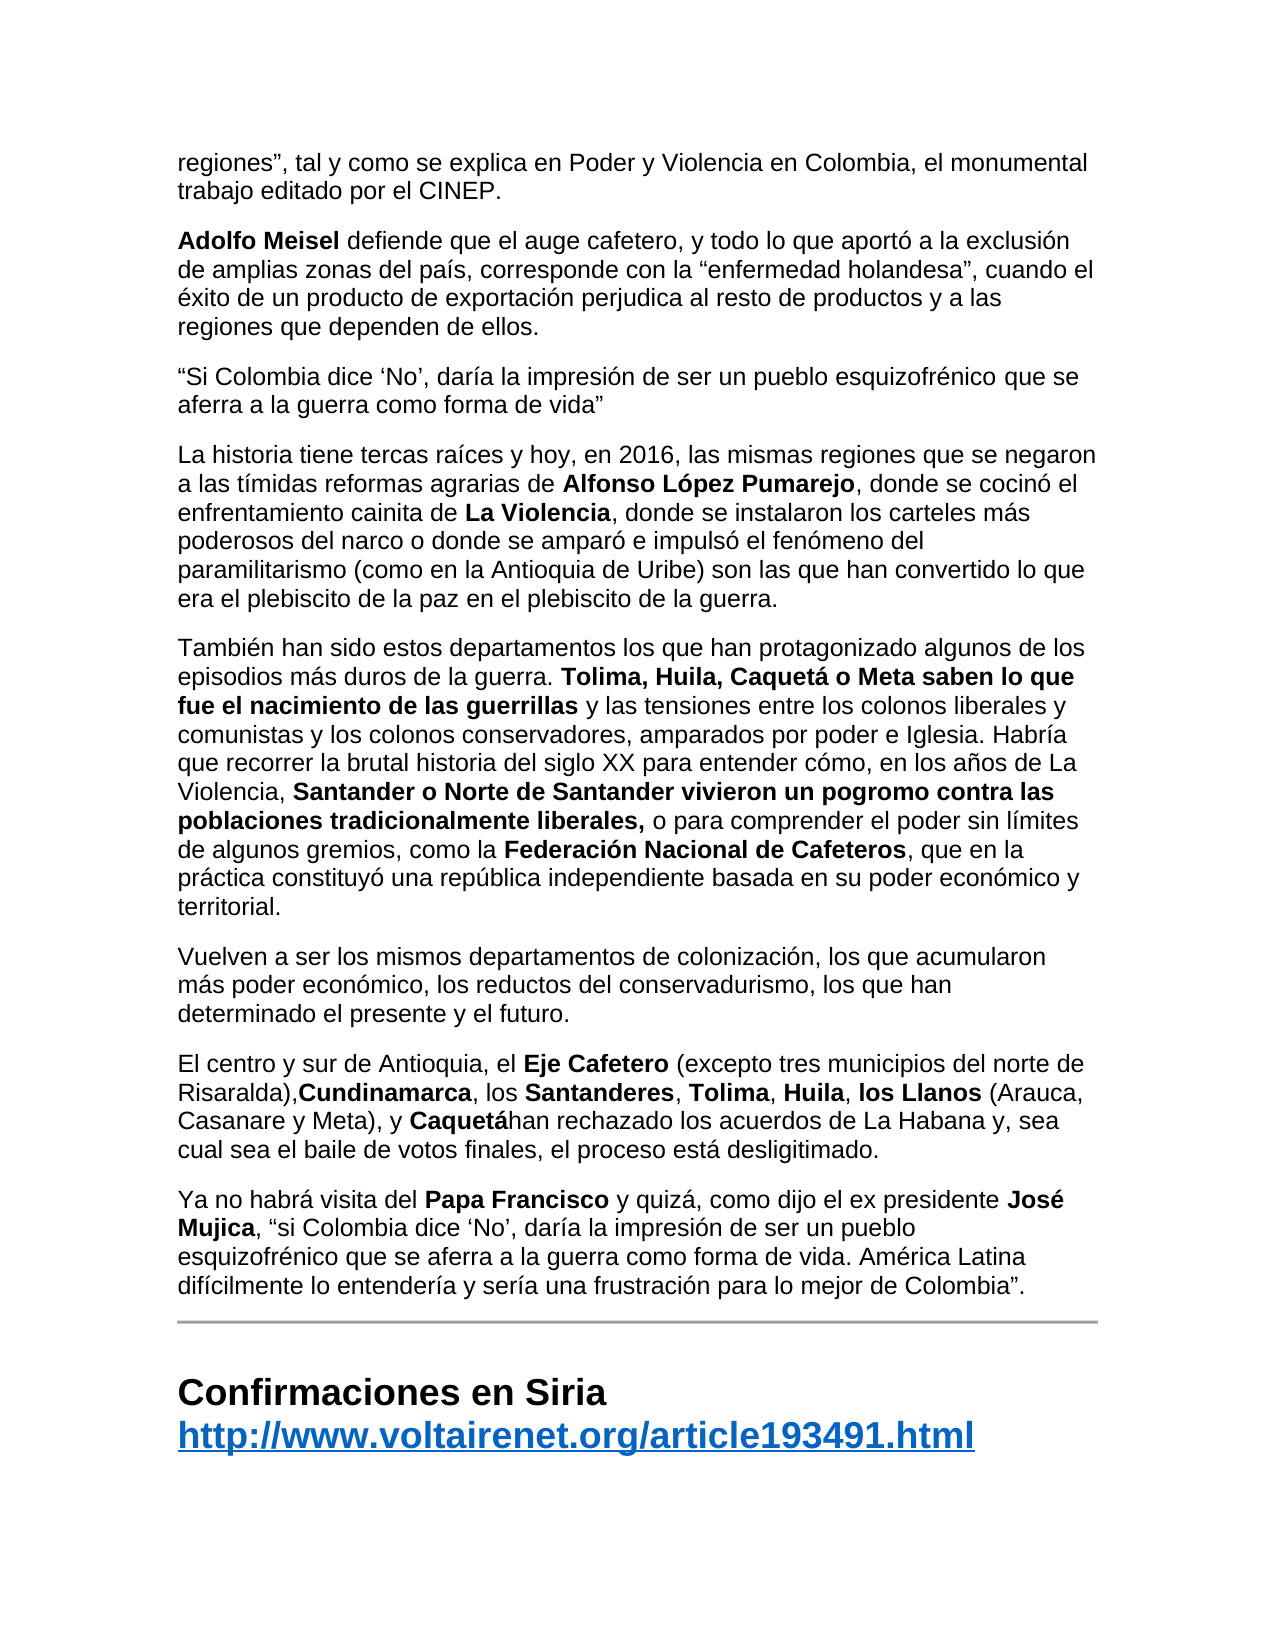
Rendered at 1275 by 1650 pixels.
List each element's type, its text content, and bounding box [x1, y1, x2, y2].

text La historia tiene tercas raíces y hoy, en 2016, las mismas regiones que se negaron a las tímidas reformas agrarias de Alfonso López Pumarejo, donde se cocinó el enfrentamiento cainita de La Violencia, donde se instalaron los carteles más poderosos del narco o donde se amparó e impulsó el fenómeno del paramilitarismo (como en la Antioquia de Uribe) son las que han convertido lo que era el plebiscito de la paz en el plebiscito de la guerra. [177, 440, 1098, 613]
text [177, 148, 1098, 205]
text Ya no habrá visita del Papa Francisco y quizá, como dijo el ex presidente José Mujica, “si Colombia dice ‘No’, daría la impresión de ser un pueblo esquizofrénico que se aferra a la guerra como forma de vida. América Latina difícilmente lo entendería y sería una frustración para lo mejor de Colombia”. [177, 1185, 1098, 1300]
text El centro y sur de Antioquia, el Eje Cafetero (excepto tres municipios del norte de Risaralda),Cundinamarca, los Santanderes, Tolima, Huila, los Llanos (Arauca, Casanare y Meta), y Caquetáhan rechazado los acuerdos de La Habana y, sea cual sea el baile de votos finales, el proceso está desligitimado. [177, 1049, 1098, 1164]
text “Si Colombia dice ‘No’, daría la impresión de ser un pueblo esquizofrénico que se aferra a la guerra como forma de vida” [177, 362, 1098, 419]
text Confirmaciones en Siria http://www.voltairenet.org/article193491.html [177, 1324, 1098, 1456]
text Vuelven a ser los mismos departamentos de colonización, los que acumularon más poder económico, los reductos del conservadurismo, los que han determinado el presente y el futuro. [177, 942, 1098, 1028]
text Adolfo Meisel defiende que el auge cafetero, y todo lo que aportó a la exclusión de amplias zonas del país, corresponde con la “enfermedad holandesa”, cuando el éxito de un producto de exportación perjudica al resto de productos y a las regiones que dependen de ellos. [177, 226, 1098, 341]
text También han sido estos departamentos los que han protagonizado algunos de los episodios más duros de la guerra. Tolima, Huila, Caquetá o Meta saben lo que fue el nacimiento de las guerrillas y las tensiones entre los colonos liberales y comunistas y los colonos conservadores, amparados por poder e Iglesia. Habría que recorrer la brutal historia del siglo XX para entender cómo, en los años de La Violencia, Santander o Norte de Santander vivieron un pogromo contra las poblaciones tradicionalmente liberales, o para comprender el poder sin límites de algunos gremios, como la Federación Nacional de Cafeteros, que en la práctica constituyó una república independiente basada en su poder económico y territorial. [177, 633, 1098, 921]
